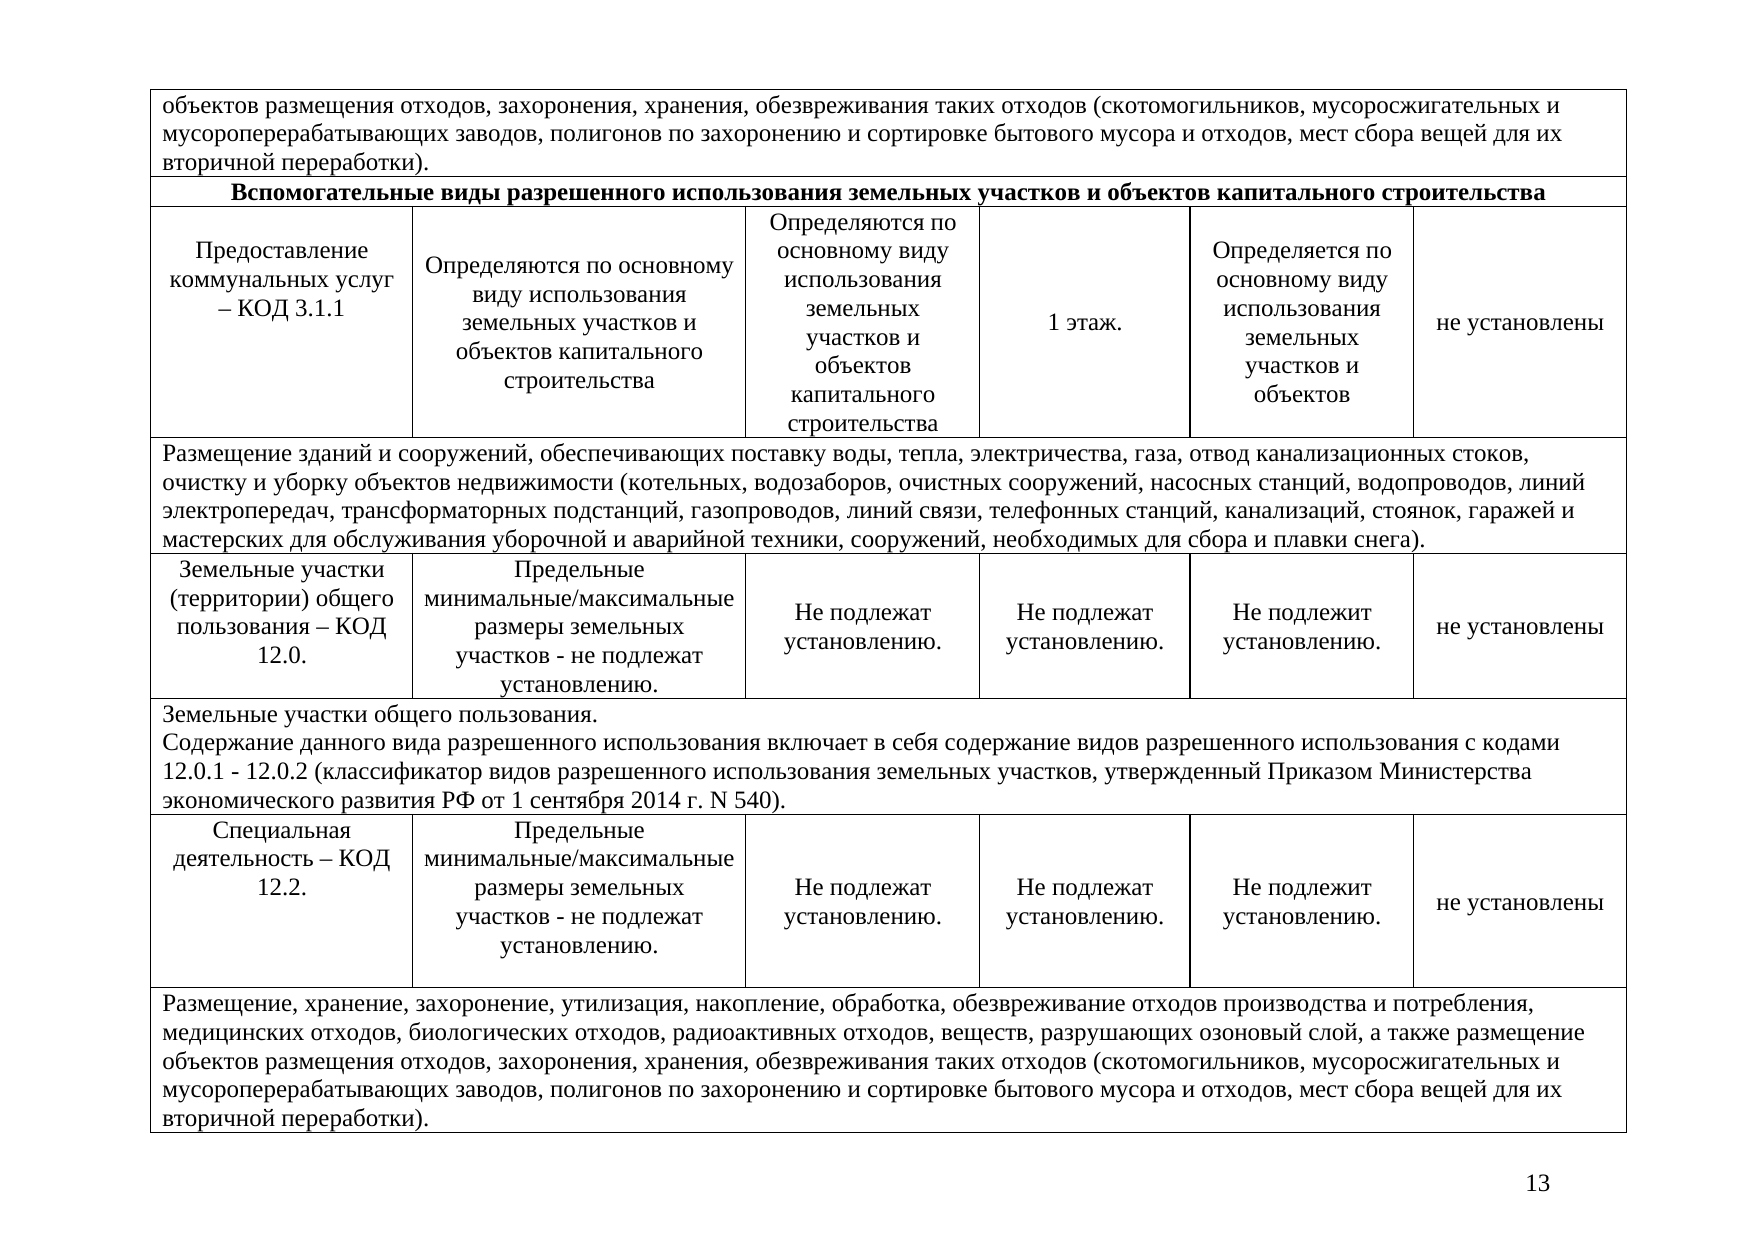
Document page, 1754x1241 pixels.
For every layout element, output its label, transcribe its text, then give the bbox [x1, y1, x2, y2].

table_cell Земельные участки (территории) общего пользования – КОД 12.0. [151, 554, 412, 698]
table_cell Не подлежит установлению. [1191, 554, 1413, 698]
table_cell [151, 90, 1626, 176]
table_cell Размещение зданий и сооружений, обеспечивающих поставку воды, тепла, электричества, газа, отвод канализационных стоков, очистку и уборку объектов недвижимости (котельных, водозаборов, очистных сооружений, насосных станций, водопроводов, линий электропередач, трансформаторных подстанций, газопроводов, линий связи, телефонных станций, канализаций, стоянок, гаражей и мастерских для обслуживания уборочной и аварийной техники, сооружений, необходимых для сбора и плавки снега). [151, 438, 1626, 553]
table_cell Определяются по основному виду использования земельных участков и объектов капитального строительства [746, 207, 979, 437]
table_cell Определяются по основному виду использования земельных участков и объектов капитального строительства [413, 207, 745, 437]
table_cell Не подлежит установлению. [1191, 815, 1413, 987]
table_cell Вспомогательные виды разрешенного использования земельных участков и объектов капитального строительства [151, 177, 1626, 206]
table_cell Предоставление коммунальных услуг – КОД 3.1.1 [151, 207, 412, 437]
table_cell не установлены [1414, 554, 1626, 698]
table_cell 1 этаж. [980, 207, 1189, 437]
table_cell Не подлежат установлению. [746, 554, 979, 698]
table_cell не установлены [1414, 207, 1626, 437]
table_cell Определяется по основному виду использования земельных участков и объектов [1191, 207, 1413, 437]
table_cell Предельные минимальные/максимальные размеры земельных участков - не подлежат установлению. [413, 554, 745, 698]
table_cell Предельные минимальные/максимальные размеры земельных участков - не подлежат установлению. [413, 815, 745, 987]
table_cell Не подлежат установлению. [980, 815, 1189, 987]
table_cell Земельные участки общего пользования. Содержание данного вида разрешенного использования включает в себя содержание видов разрешенного использования с кодами 12.0.1 - 12.0.2 (классификатор видов разрешенного использования земельных участков, утвержденный Приказом Министерства экономического развития РФ от 1 сентября 2014 г. N 540). [151, 699, 1626, 814]
table_cell Не подлежат установлению. [980, 554, 1189, 698]
table_cell Не подлежат установлению. [746, 815, 979, 987]
table_cell не установлены [1414, 815, 1626, 987]
table_cell Специальная деятельность – КОД 12.2. [151, 815, 412, 987]
